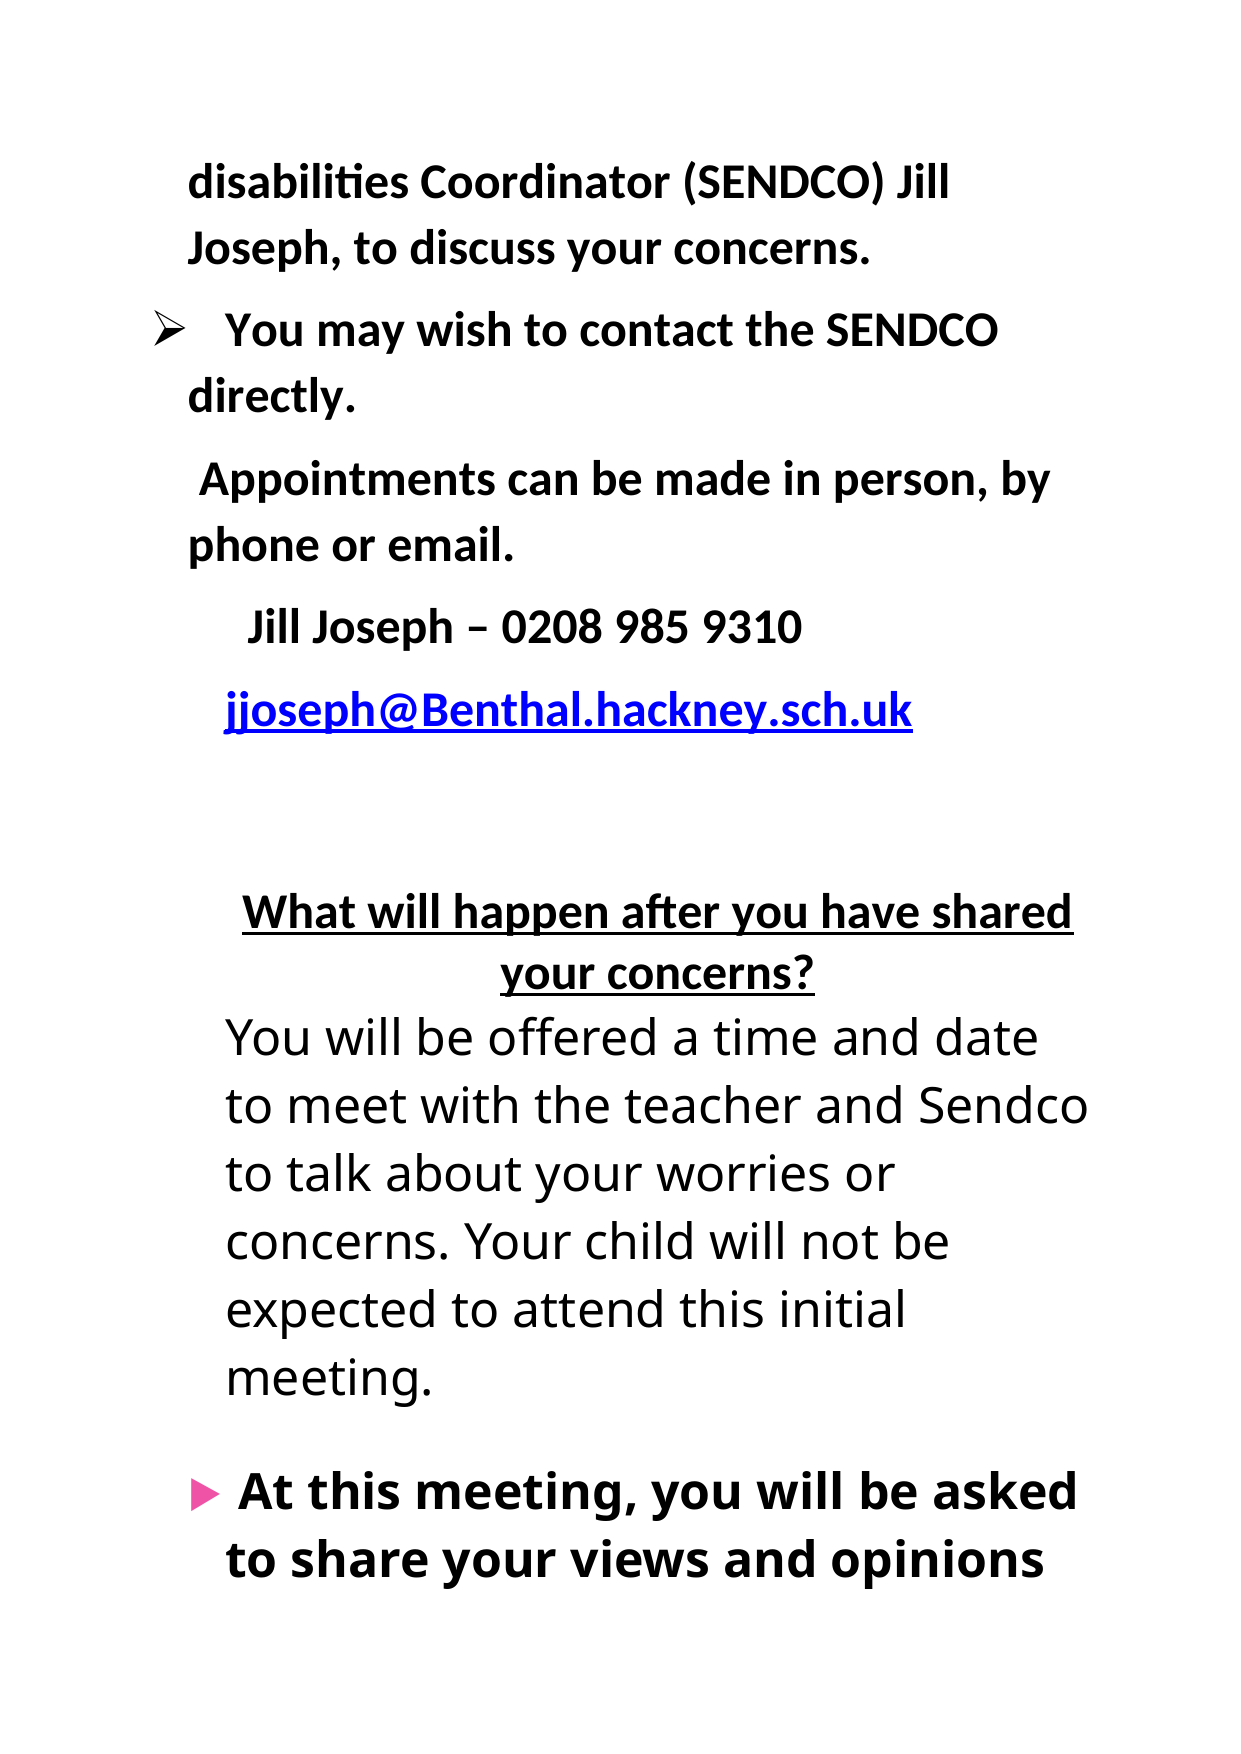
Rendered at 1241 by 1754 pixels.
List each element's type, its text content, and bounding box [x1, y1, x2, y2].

text Appointments can be made in person, by phone or email. [187, 447, 1090, 573]
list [187, 1456, 1090, 1592]
list You may wish to contact the SENDCO directly. [150, 298, 1090, 425]
text jjoseph@Benthal.hackney.sch.uk [150, 677, 1090, 738]
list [150, 150, 1090, 277]
list What will happen after you have shared your concerns? [225, 879, 1090, 1002]
text Jill Joseph – 0208 985 9310 [150, 595, 1090, 656]
list You will be offered a time and date to meet with the teacher and Sendco to talk about your worries or concerns. Your child will not be expected to attend this initial meeting. [225, 1002, 1090, 1410]
